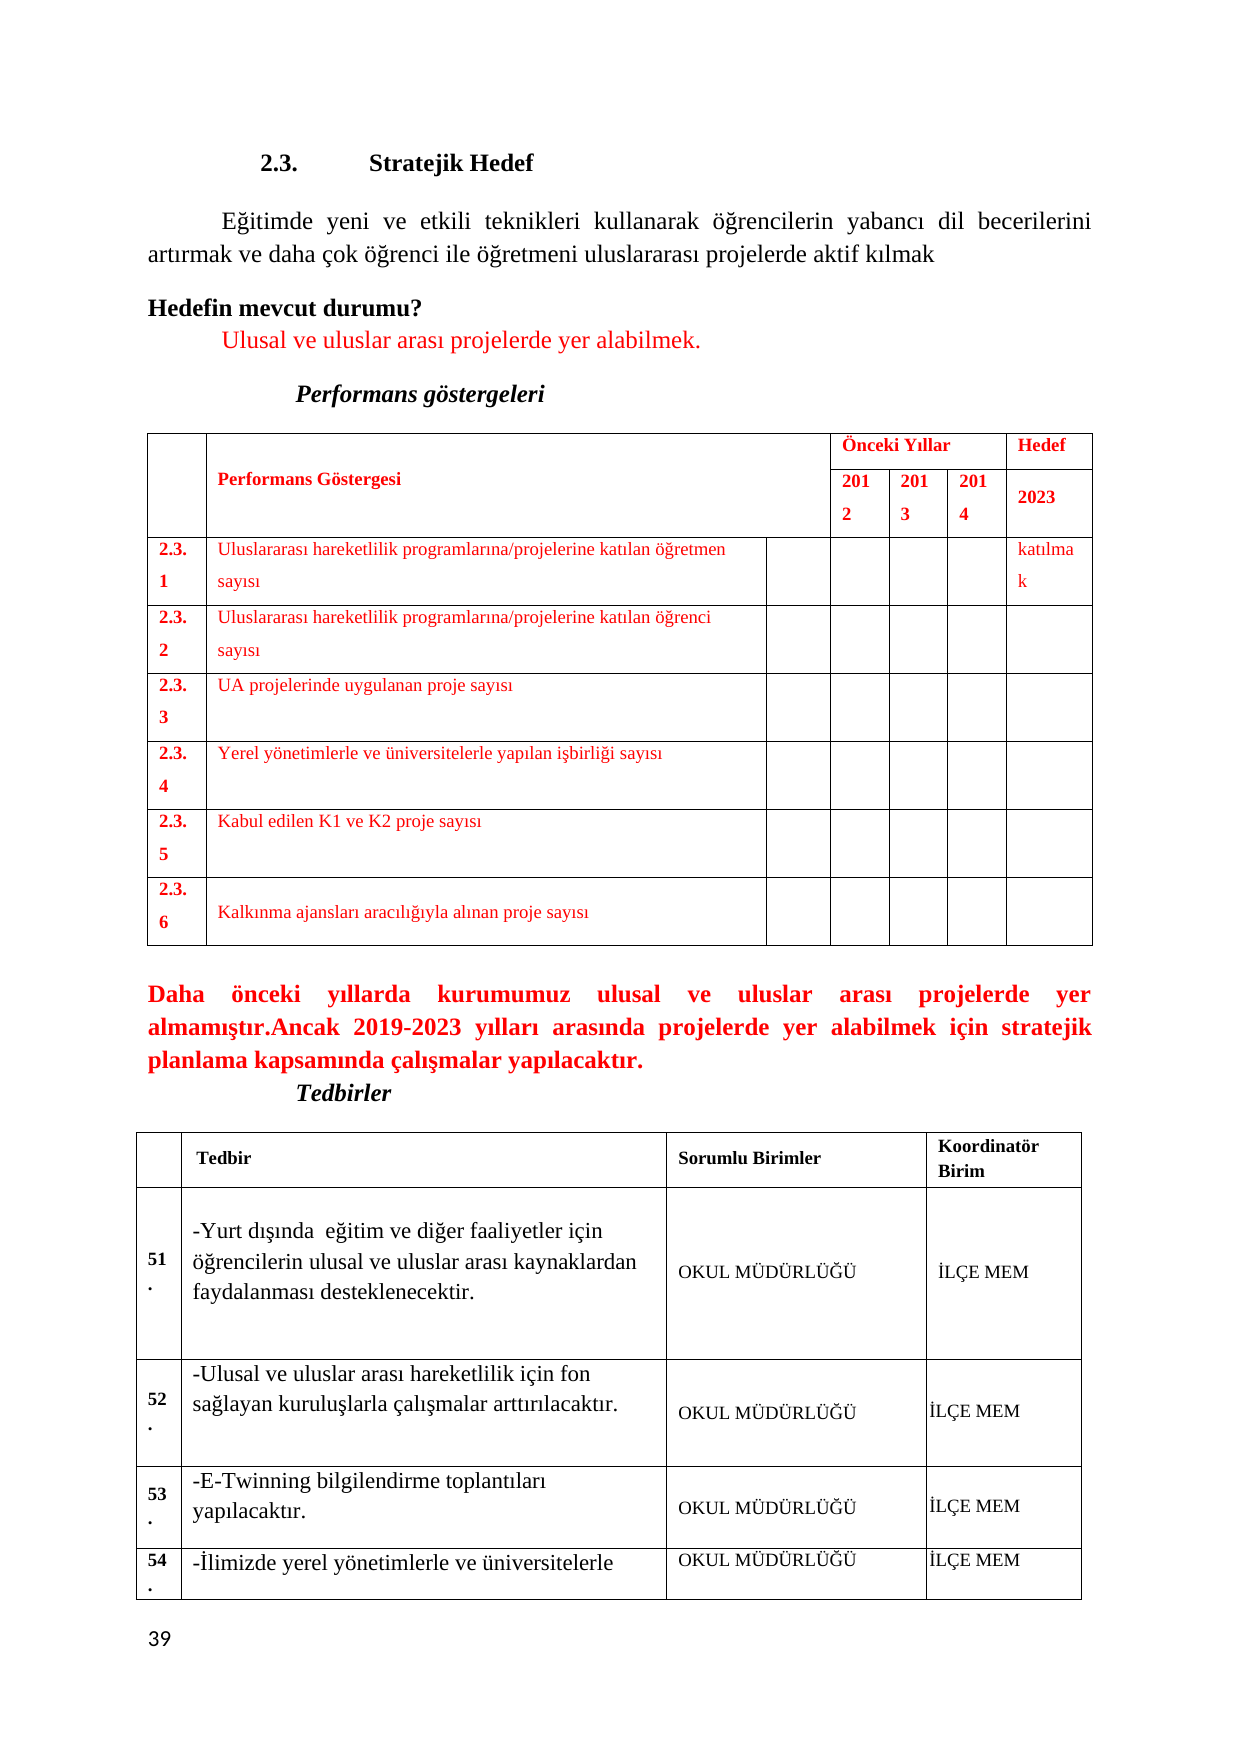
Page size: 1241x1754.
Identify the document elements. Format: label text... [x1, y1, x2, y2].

table_cell 2.3.3 [148, 674, 206, 741]
table_cell [948, 878, 1006, 945]
table_cell 2023 [1007, 470, 1092, 537]
table_cell Kalkınma ajansları aracılığıyla alınan proje sayısı [207, 878, 766, 945]
table_header Sorumlu Birimler [667, 1133, 926, 1187]
table_cell 53. [137, 1467, 181, 1548]
table_cell OKUL MÜDÜRLÜĞÜ [667, 1360, 926, 1466]
table_cell [890, 810, 947, 877]
text Daha önceki yıllarda kurumumuz ulusal ve uluslar arası projelerde yer almamıştır.Ancak 2019-2023 yılları arasında projelerde yer alabilmek için stratejik planlama kapsamında çalışmalar yapılacaktır. [148, 979, 1092, 1074]
table_cell İLÇE MEM [927, 1549, 1081, 1599]
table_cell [182, 1549, 666, 1599]
table_cell -Ulusal ve uluslar arası hareketlilik için fon sağlayan kuruluşlarla çalışmalar arttırılacaktır. [182, 1360, 666, 1466]
table_cell [767, 878, 830, 945]
table_header Performans Göstergesi [207, 434, 830, 537]
table_cell OKUL MÜDÜRLÜĞÜ [667, 1467, 926, 1548]
table_cell [831, 538, 889, 605]
table_cell OKUL MÜDÜRLÜĞÜ [667, 1188, 926, 1359]
table_cell [831, 674, 889, 741]
table_cell İLÇE MEM [927, 1188, 1081, 1359]
table_cell [831, 742, 889, 809]
table_cell 52. [137, 1360, 181, 1466]
table_cell [1007, 742, 1092, 809]
table_cell [831, 810, 889, 877]
table_cell [948, 606, 1006, 673]
table_cell [890, 878, 947, 945]
table_cell -E-Twinning bilgilendirme toplantıları yapılacaktır. [182, 1467, 666, 1548]
table_cell [890, 538, 947, 605]
table_cell [1007, 810, 1092, 877]
text Performans göstergeleri [295, 379, 1092, 408]
table_header Önceki Yıllar [831, 434, 1006, 469]
table_cell [767, 674, 830, 741]
table_cell [767, 810, 830, 877]
table_cell [948, 674, 1006, 741]
table_cell 2.3.5 [148, 810, 206, 877]
text Eğitimde yeni ve etkili teknikleri kullanarak öğrencilerin yabancı dil becerilerini artırmak ve daha çok öğrenci ile öğretmeni uluslararası projelerde aktif kılmak [148, 206, 1092, 267]
table_cell [948, 538, 1006, 605]
table_header Tedbir [182, 1133, 666, 1187]
table_header Koordinatör Birim [927, 1133, 1081, 1187]
table_header [137, 1133, 181, 1187]
text Hedefin mevcut durumu? [148, 293, 1092, 321]
table_cell 2014 [948, 470, 1006, 537]
table_cell Uluslararası hareketlilik programlarına/projelerine katılan öğrenci sayısı [207, 606, 766, 673]
table_cell 2.3.4 [148, 742, 206, 809]
subtitle Stratejik Hedef [260, 148, 1092, 176]
table_cell 2012 [831, 470, 889, 537]
table_cell UA projelerinde uygulanan proje sayısı [207, 674, 766, 741]
table_cell 2013 [890, 470, 947, 537]
table_cell -Yurt dışında eğitim ve diğer faaliyetler için öğrencilerin ulusal ve uluslar arası kaynaklardan faydalanması desteklenecektir. [182, 1188, 666, 1359]
table_cell [831, 878, 889, 945]
table_cell 2.3.6 [148, 878, 206, 945]
table_cell 2.3.1 [148, 538, 206, 605]
table_cell [890, 674, 947, 741]
table_cell [767, 538, 830, 605]
table_cell 2.3.2 [148, 606, 206, 673]
table_cell [1007, 878, 1092, 945]
table_cell [767, 742, 830, 809]
table_cell [831, 606, 889, 673]
table_cell [948, 742, 1006, 809]
table_cell [1007, 606, 1092, 673]
table_cell Yerel yönetimlerle ve üniversitelerle yapılan işbirliği sayısı [207, 742, 766, 809]
table_cell [890, 742, 947, 809]
table_cell 51. [137, 1188, 181, 1359]
table_cell OKUL MÜDÜRLÜĞÜ [667, 1549, 926, 1599]
table_cell İLÇE MEM [927, 1467, 1081, 1548]
table_cell katılmak [1007, 538, 1092, 605]
table_cell İLÇE MEM [927, 1360, 1081, 1466]
text Ulusal ve uluslar arası projelerde yer alabilmek. [148, 326, 1092, 354]
table_cell Uluslararası hareketlilik programlarına/projelerine katılan öğretmen sayısı [207, 538, 766, 605]
table_cell [890, 606, 947, 673]
table_header Hedef [1007, 434, 1092, 469]
table_cell [1007, 674, 1092, 741]
table_cell [767, 606, 830, 673]
table_cell 54. [137, 1549, 181, 1599]
text Tedbirler [295, 1078, 1092, 1107]
table_cell Kabul edilen K1 ve K2 proje sayısı [207, 810, 766, 877]
table_header [148, 434, 206, 537]
table_cell [948, 810, 1006, 877]
